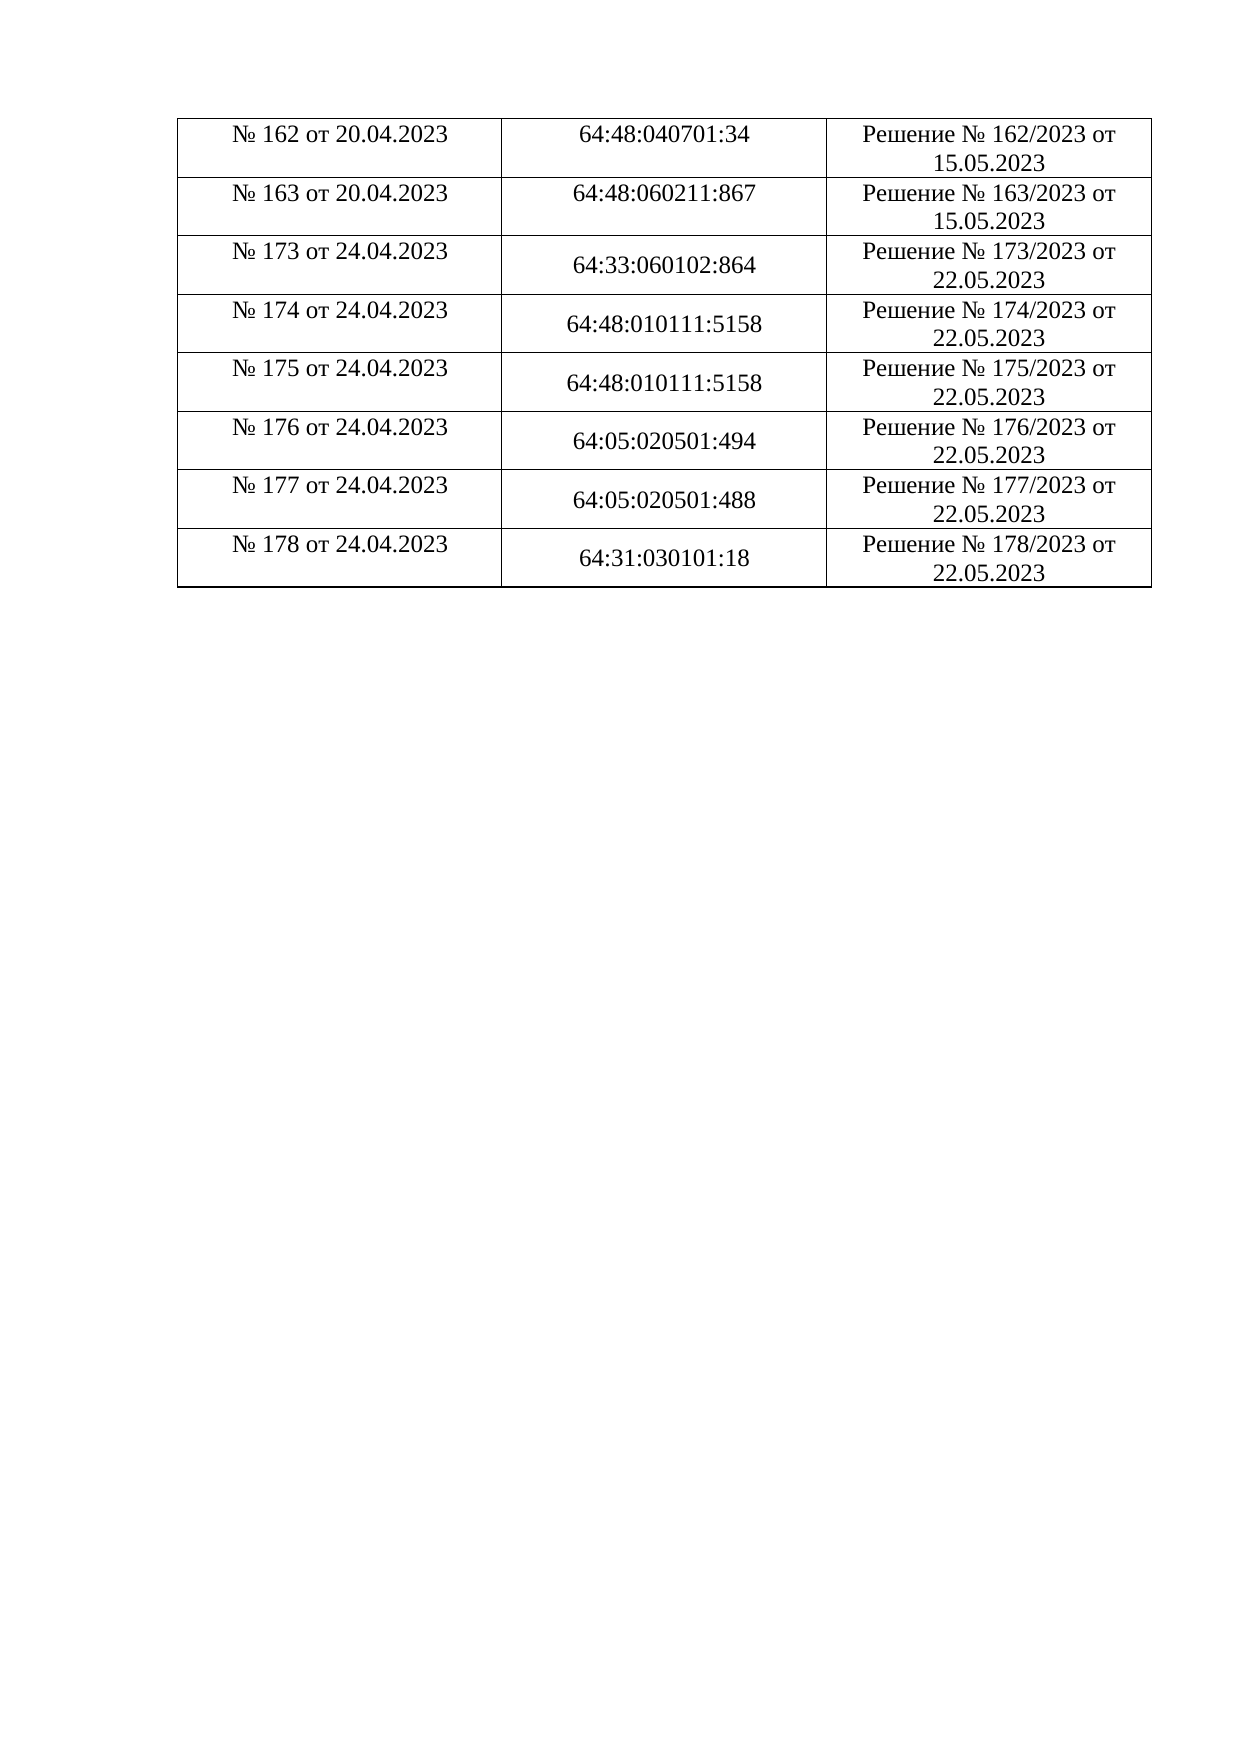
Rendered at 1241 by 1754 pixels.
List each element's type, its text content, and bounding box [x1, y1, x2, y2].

table_cell Решение № 163/2023 от 15.05.2023 [827, 178, 1151, 235]
table_cell Решение № 174/2023 от 22.05.2023 [827, 295, 1151, 352]
table_cell Решение № 177/2023 от 22.05.2023 [827, 470, 1151, 528]
table_cell № 173 от 24.04.2023 [178, 236, 501, 294]
table_cell Решение № 173/2023 от 22.05.2023 [827, 236, 1151, 294]
table_cell № 178 от 24.04.2023 [178, 529, 501, 586]
table_cell № 177 от 24.04.2023 [178, 470, 501, 528]
table_cell № 174 от 24.04.2023 [178, 295, 501, 352]
table_cell 64:05:020501:488 [502, 470, 826, 528]
table_cell № 163 от 20.04.2023 [178, 178, 501, 235]
table_cell № 162 от 20.04.2023 [178, 119, 501, 177]
table_cell № 175 от 24.04.2023 [178, 353, 501, 411]
table_cell Решение № 162/2023 от 15.05.2023 [827, 119, 1151, 177]
table_cell 64:31:030101:18 [502, 529, 826, 586]
table_cell 64:05:020501:494 [502, 412, 826, 469]
table_cell 64:48:040701:34 [502, 119, 826, 177]
table_cell 64:48:010111:5158 [502, 295, 826, 352]
table_cell № 176 от 24.04.2023 [178, 412, 501, 469]
table_cell 64:48:060211:867 [502, 178, 826, 235]
table_cell 64:48:010111:5158 [502, 353, 826, 411]
table_cell Решение № 178/2023 от 22.05.2023 [827, 529, 1151, 586]
table_cell Решение № 175/2023 от 22.05.2023 [827, 353, 1151, 411]
table_cell Решение № 176/2023 от 22.05.2023 [827, 412, 1151, 469]
table_cell 64:33:060102:864 [502, 236, 826, 294]
